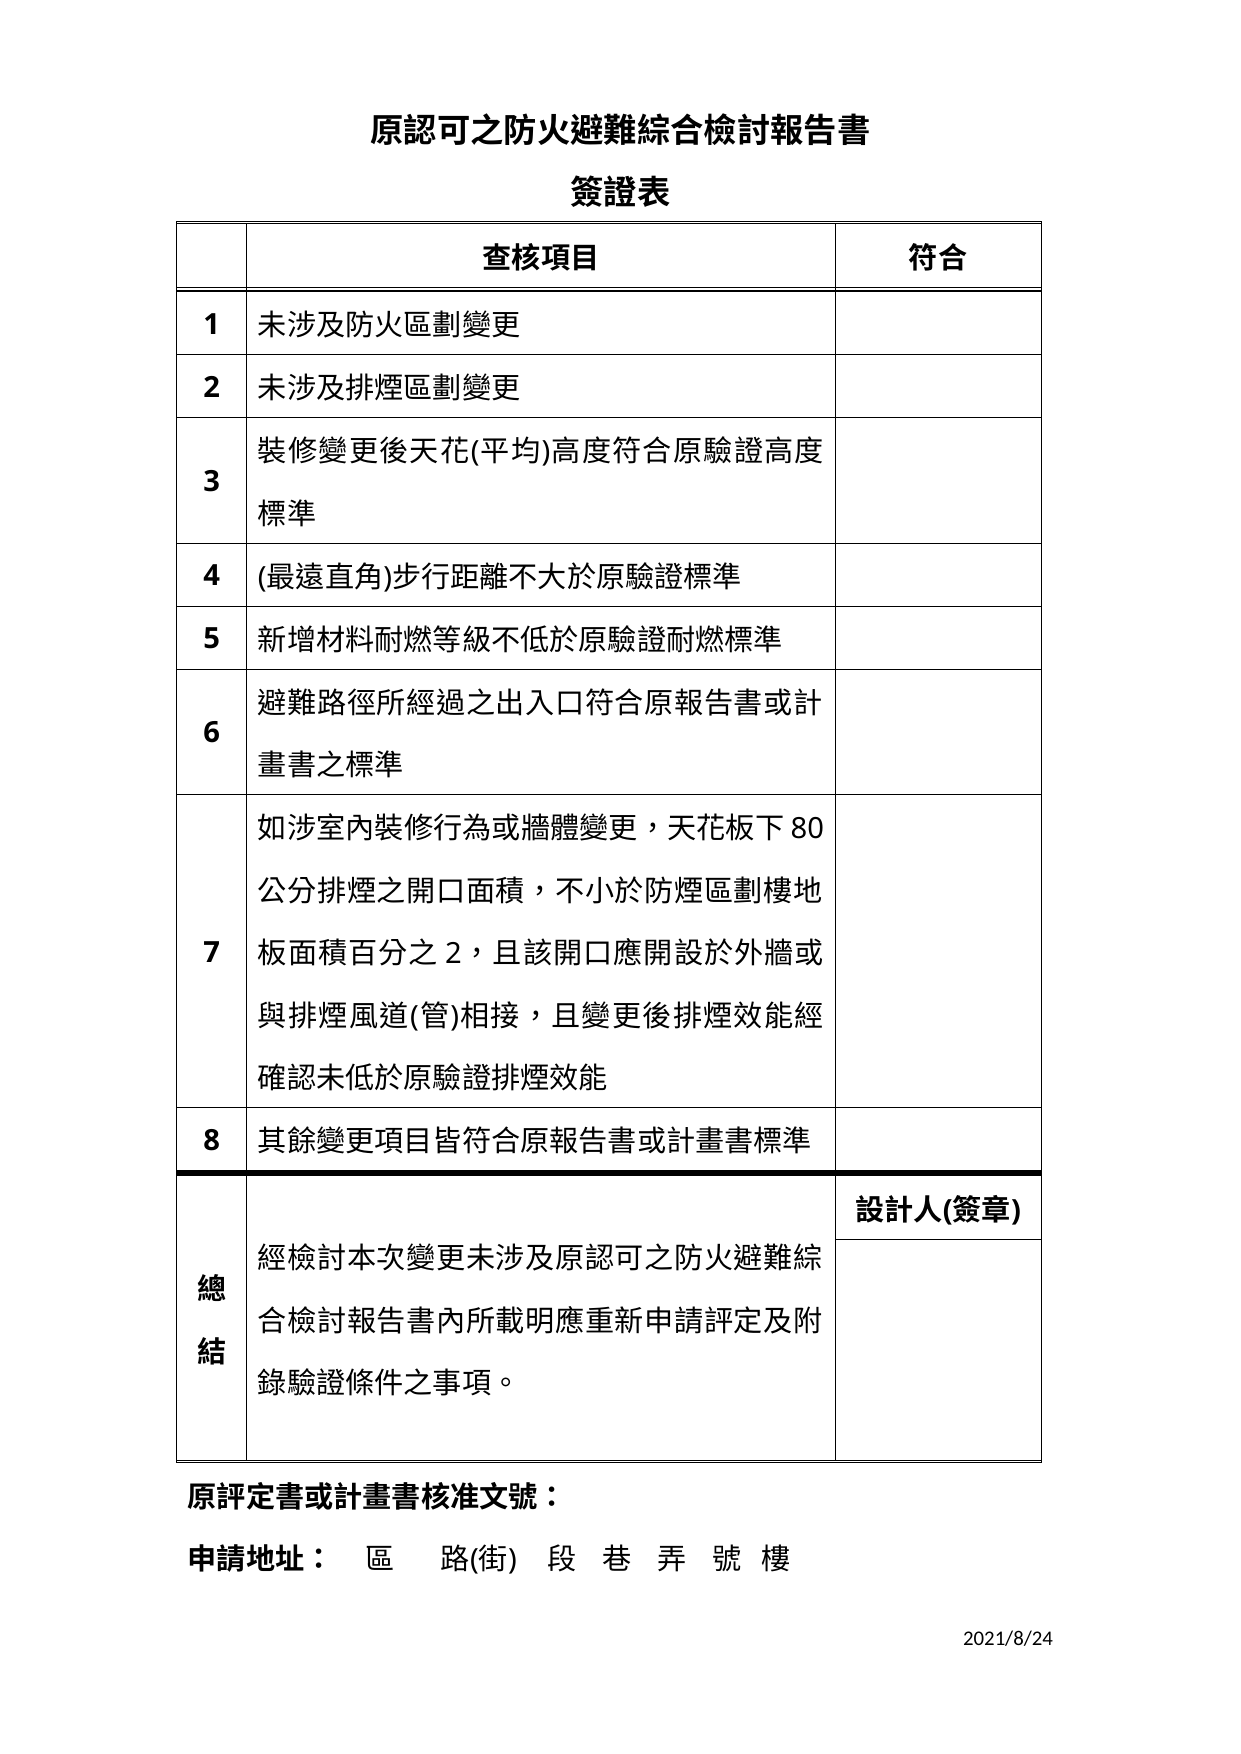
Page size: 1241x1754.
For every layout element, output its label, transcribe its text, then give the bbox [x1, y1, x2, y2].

table_cell [836, 1108, 1041, 1170]
table_cell 設計人(簽章) [836, 1176, 1041, 1239]
table_header [177, 224, 246, 287]
table_cell 經檢討本次變更未涉及原認可之防火避難綜合檢討報告書內所載明應重新申請評定及附錄驗證條件之事項。 [247, 1176, 835, 1460]
table_cell 2 [177, 355, 246, 417]
table_cell [836, 795, 1041, 1107]
table_cell 裝修變更後天花(平均)高度符合原驗證高度標準 [247, 418, 835, 543]
table_cell 總結 [177, 1176, 246, 1460]
table_cell 3 [177, 418, 246, 543]
table_cell 未涉及排煙區劃變更 [247, 355, 835, 417]
text 原評定書或計畫書核准文號： [187, 1463, 1053, 1526]
table_cell [836, 607, 1041, 669]
text 原認可之防火避難綜合檢討報告書 [187, 96, 1053, 159]
table_cell 避難路徑所經過之出入口符合原報告書或計畫書之標準 [247, 670, 835, 794]
table_cell (最遠直角)步行距離不大於原驗證標準 [247, 544, 835, 606]
text 申請地址： 區 路(街) 段 巷 弄 號 樓 [187, 1526, 1053, 1588]
table_cell 其餘變更項目皆符合原報告書或計畫書標準 [247, 1108, 835, 1170]
table_header 符合 [836, 224, 1041, 287]
table_cell [836, 418, 1041, 543]
table_cell 4 [177, 544, 246, 606]
text 簽證表 [187, 159, 1053, 221]
table_header 查核項目 [247, 224, 835, 287]
table_cell 8 [177, 1108, 246, 1170]
table_cell 新增材料耐燃等級不低於原驗證耐燃標準 [247, 607, 835, 669]
table_cell 6 [177, 670, 246, 794]
table_cell 5 [177, 607, 246, 669]
table_cell [836, 1240, 1041, 1460]
table_cell [836, 292, 1041, 354]
table_cell 1 [177, 292, 246, 354]
table_cell [836, 355, 1041, 417]
table_cell 7 [177, 795, 246, 1107]
table_cell 未涉及防火區劃變更 [247, 292, 835, 354]
table_cell 如涉室內裝修行為或牆體變更，天花板下80公分排煙之開口面積，不小於防煙區劃樓地板面積百分之2，且該開口應開設於外牆或與排煙風道(管)相接，且變更後排煙效能經確認未低於原驗證排煙效能 [247, 795, 835, 1107]
table_cell [836, 670, 1041, 794]
table_cell [836, 544, 1041, 606]
